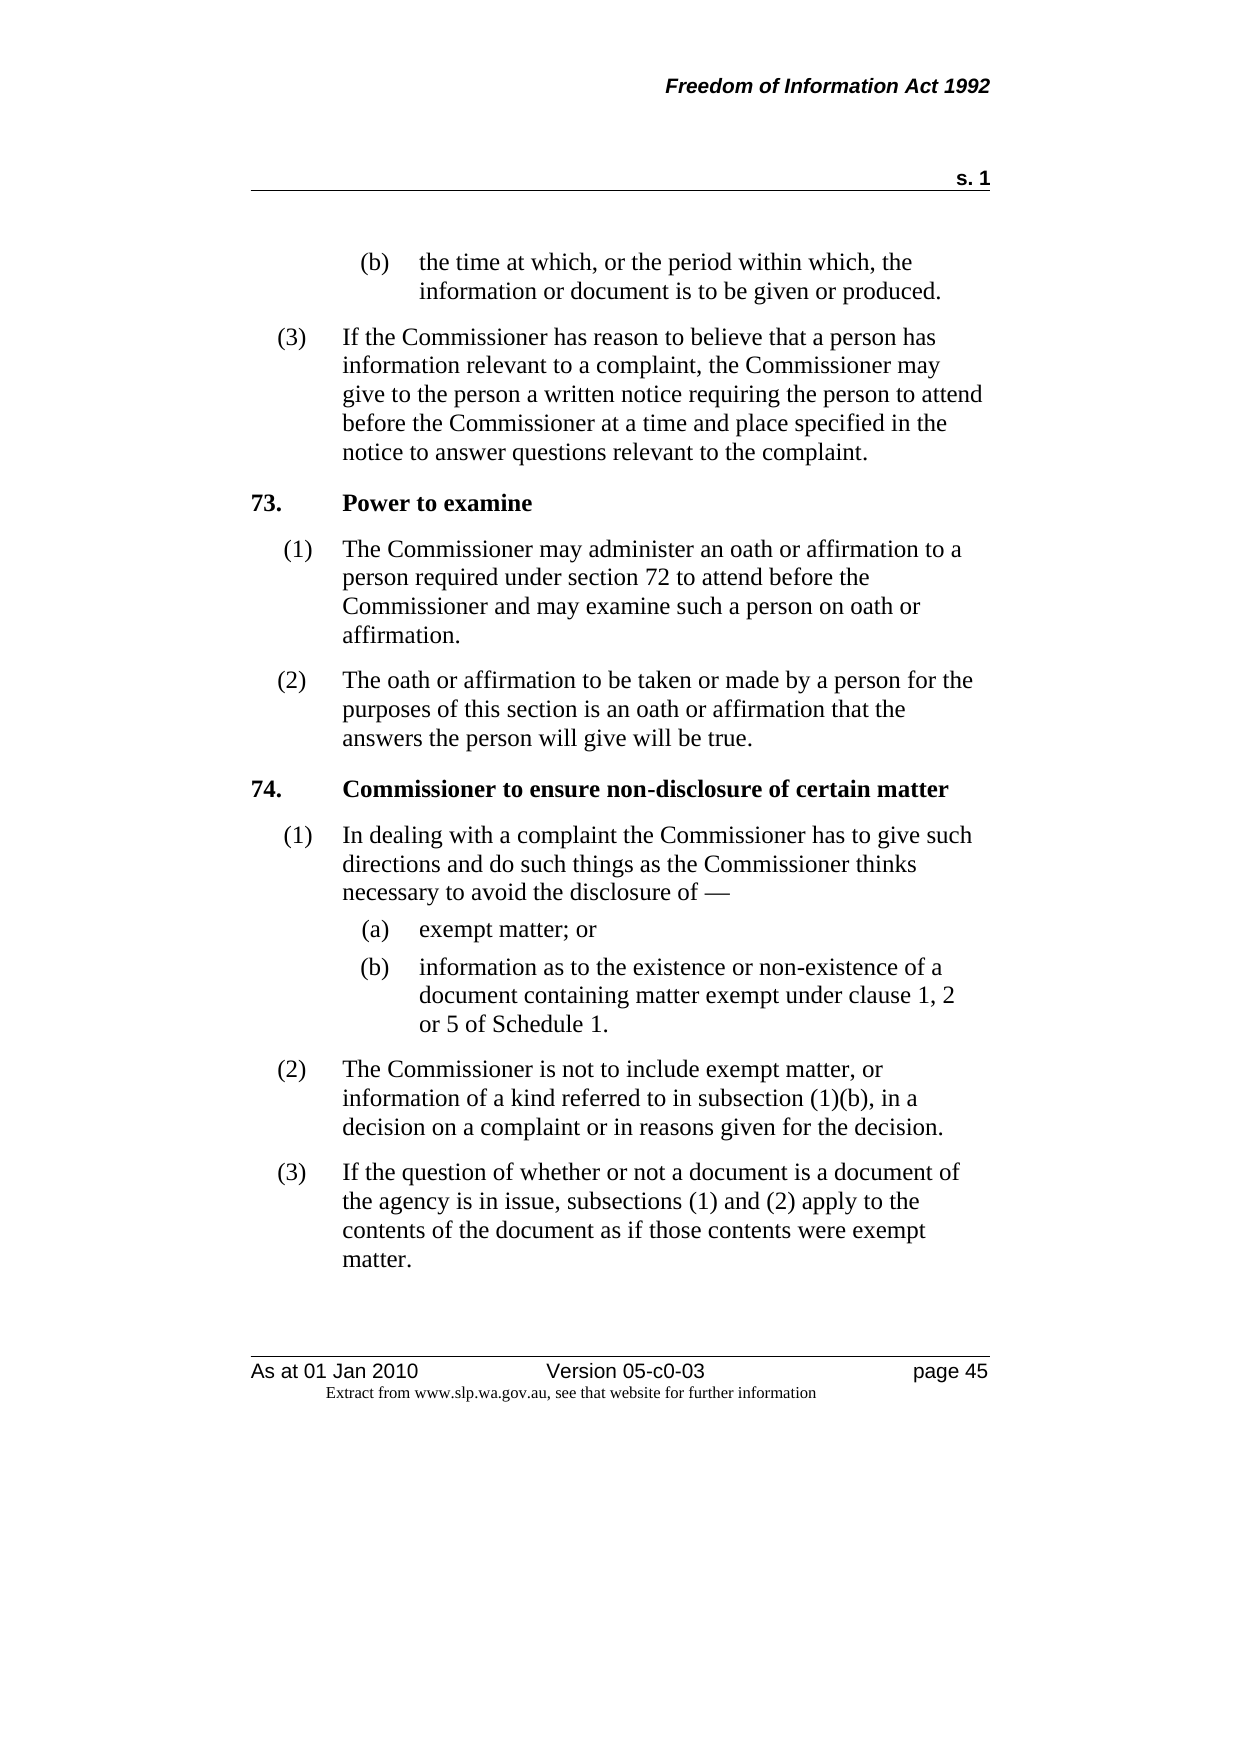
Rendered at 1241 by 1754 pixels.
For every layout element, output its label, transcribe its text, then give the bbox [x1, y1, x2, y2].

text (3) If the Commissioner has reason to believe that a person has information relevant to a complaint, the Commissioner may give to the person a written notice requiring the person to attend before the Commissioner at a time and place specified in the notice to answer questions relevant to the complaint. [251, 322, 990, 465]
subtitle 74. Commissioner to ensure non-disclosure of certain matter [251, 774, 990, 803]
text (b) the time at which, or the period within which, the information or document is to be given or produced. [251, 247, 990, 305]
text (3) If the question of whether or not a document is a document of the agency is in issue, subsections (1) and (2) apply to the contents of the document as if those contents were exempt matter. [251, 1157, 990, 1272]
text (1) In dealing with a complaint the Commissioner has to give such directions and do such things as the Commissioner thinks necessary to avoid the disclosure of — [251, 820, 990, 906]
text (a) exempt matter; or [251, 914, 990, 943]
subtitle 73. Power to examine [251, 488, 990, 517]
text (1) The Commissioner may administer an oath or affirmation to a person required under section 72 to attend before the Commissioner and may examine such a person on oath or affirmation. [251, 534, 990, 649]
text (2) The Commissioner is not to include exempt matter, or information of a kind referred to in subsection (1)(b), in a decision on a complaint or in reasons given for the decision. [251, 1054, 990, 1141]
text (2) The oath or affirmation to be taken or made by a person for the purposes of this section is an oath or affirmation that the answers the person will give will be true. [251, 665, 990, 752]
text (b) information as to the existence or non-existence of a document containing matter exempt under clause 1, 2 or 5 of Schedule 1. [251, 952, 990, 1038]
